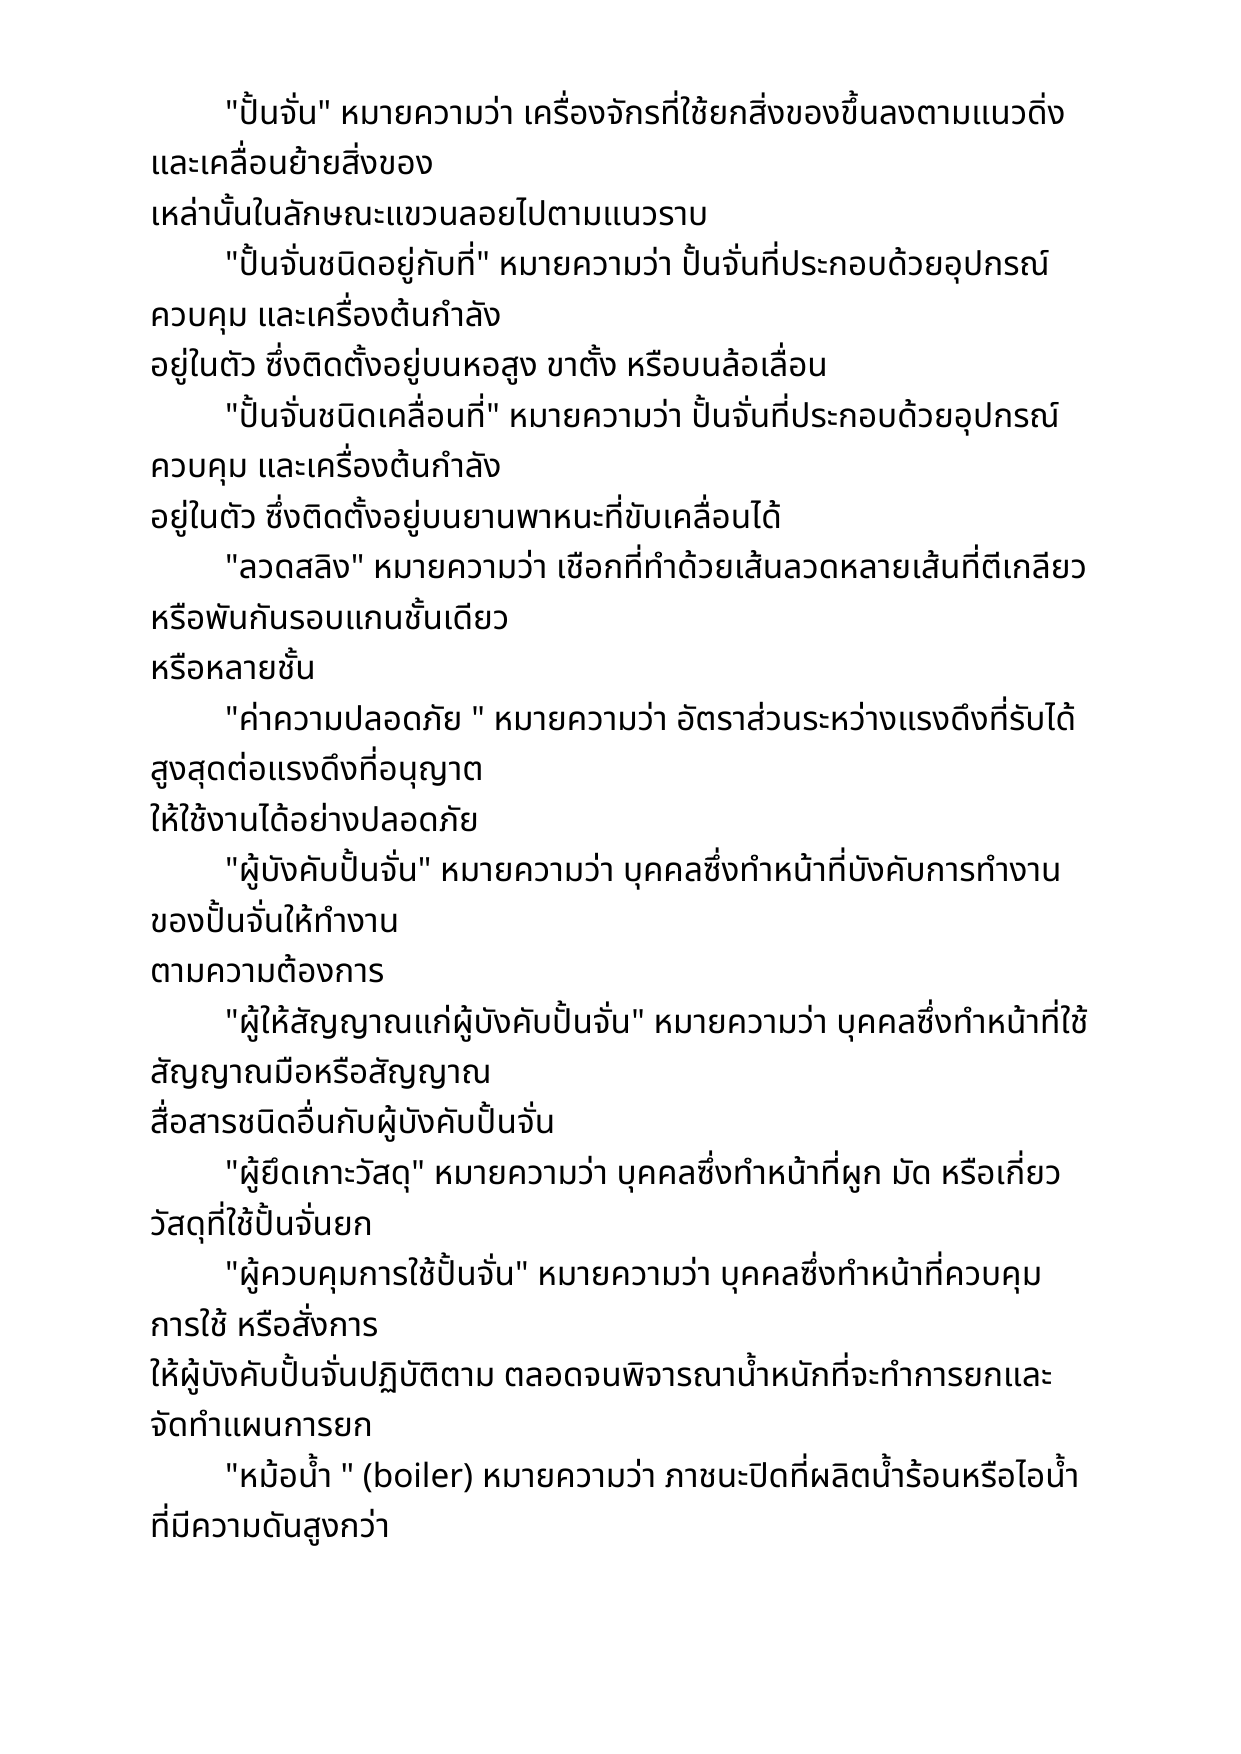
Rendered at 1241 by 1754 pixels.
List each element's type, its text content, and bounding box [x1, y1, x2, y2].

text สื่อสารชนิดอื่นกับผู้บังคับปั้นจั่น [150, 1098, 1090, 1149]
text หรือหลายชั้น [150, 644, 1090, 694]
text "ปั้นจั่นชนิดเคลื่อนที่" หมายความว่า ปั้นจั่นที่ประกอบด้วยอุปกรณ์ควบคุม และเครื่องต้นกำลัง [150, 392, 1090, 493]
text "ผู้ยึดเกาะวัสดุ" หมายความว่า บุคคลซึ่งทำหน้าที่ผูก มัด หรือเกี่ยววัสดุที่ใช้ปั้นจั่นยก [150, 1149, 1090, 1250]
text เหล่านั้นในลักษณะแขวนลอยไปตามแนวราบ [150, 190, 1090, 240]
text "ปั้นจั่น" หมายความว่า เครื่องจักรที่ใช้ยกสิ่งของขึ้นลงตามแนวดิ่ง และเคลื่อนย้ายสิ่งของ [150, 89, 1090, 190]
text "ผู้บังคับปั้นจั่น" หมายความว่า บุคคลซึ่งทำหน้าที่บังคับการทำงานของปั้นจั่นให้ทำงาน [150, 846, 1090, 947]
text ตามความต้องการ [150, 947, 1090, 997]
text "ผู้ให้สัญญาณแก่ผู้บังคับปั้นจั่น" หมายความว่า บุคคลซึ่งทำหน้าที่ใช้สัญญาณมือหรือสัญญาณ [150, 997, 1090, 1098]
text "ค่าความปลอดภัย " หมายความว่า อัตราส่วนระหว่างแรงดึงที่รับได้สูงสุดต่อแรงดึงที่อนุญาต [150, 694, 1090, 796]
text ให้ใช้งานได้อย่างปลอดภัย [150, 796, 1090, 846]
text อยู่ในตัว ซึ่งติดตั้งอยู่บนหอสูง ขาตั้ง หรือบนล้อเลื่อน [150, 341, 1090, 392]
text "ปั้นจั่นชนิดอยู่กับที่" หมายความว่า ปั้นจั่นที่ประกอบด้วยอุปกรณ์ควบคุม และเครื่องต้นกำลัง [150, 240, 1090, 341]
text "ผู้ควบคุมการใช้ปั้นจั่น" หมายความว่า บุคคลซึ่งทำหน้าที่ควบคุมการใช้ หรือสั่งการ [150, 1250, 1090, 1351]
text อยู่ในตัว ซึ่งติดตั้งอยู่บนยานพาหนะที่ขับเคลื่อนได้ [150, 493, 1090, 543]
text "ลวดสลิง" หมายความว่า เชือกที่ทำด้วยเส้นลวดหลายเส้นที่ตีเกลียวหรือพันกันรอบแกนชั้นเดียว [150, 543, 1090, 644]
text "หม้อน้ำ " (boiler) หมายความว่า ภาชนะปิดที่ผลิตน้ำร้อนหรือไอน้ำที่มีความดันสูงกว่า [150, 1452, 1090, 1553]
text ให้ผู้บังคับปั้นจั่นปฏิบัติตาม ตลอดจนพิจารณาน้ำหนักที่จะทำการยกและจัดทำแผนการยก [150, 1351, 1090, 1452]
